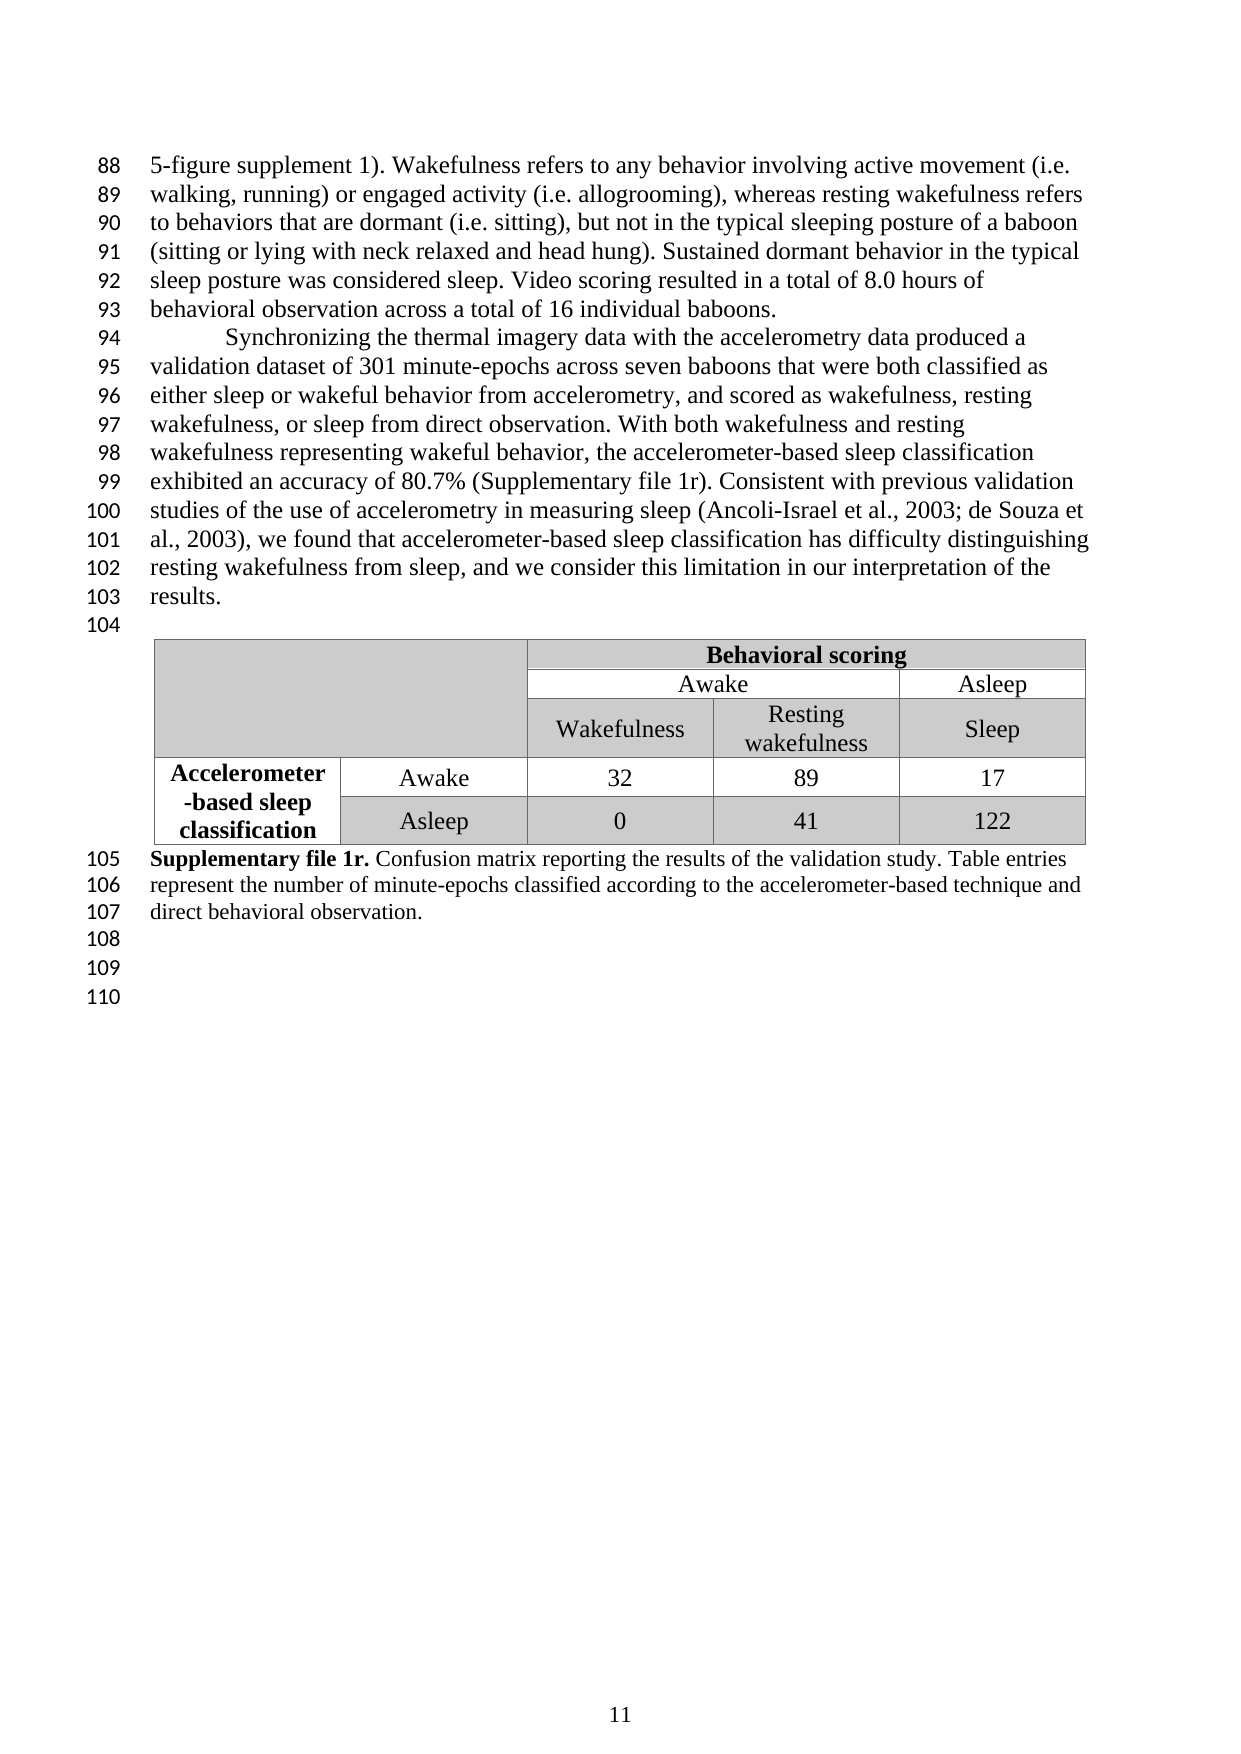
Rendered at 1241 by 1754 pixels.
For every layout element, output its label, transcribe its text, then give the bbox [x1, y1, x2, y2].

table_cell 122 [900, 797, 1085, 844]
table_cell Awake [528, 670, 899, 698]
table_cell 0 [528, 797, 713, 844]
table_cell Asleep [900, 670, 1085, 698]
text Synchronizing the thermal imagery data with the accelerometry data produced a validation dataset of 301 minute-epochs across seven baboons that were both classified as either sleep or wakeful behavior from accelerometry, and scored as wakefulness, resting wakefulness, or sleep from direct observation. With both wakefulness and resting wakefulness representing wakeful behavior, the accelerometer-based sleep classification exhibited an accuracy of 80.7% (Supplementary file 1r). Consistent with previous validation studies of the use of accelerometry in measuring sleep (Ancoli-Israel et al., 2003; de Souza et al., 2003), we found that accelerometer-based sleep classification has difficulty distinguishing resting wakefulness from sleep, and we consider this limitation in our interpretation of the results. [150, 322, 1090, 610]
table_cell Wakefulness [528, 699, 713, 757]
table_cell 17 [900, 758, 1085, 796]
table_header Behavioral scoring [528, 640, 1085, 668]
table_cell Asleep [341, 797, 527, 844]
table_cell Sleep [900, 699, 1085, 757]
table_cell Awake [341, 758, 527, 796]
table_cell 89 [714, 758, 899, 796]
table_header [155, 640, 527, 757]
table_cell Resting wakefulness [714, 699, 899, 757]
table_cell Accelerometer-based sleep classification [155, 758, 340, 844]
table_cell 41 [714, 797, 899, 844]
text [150, 150, 1090, 322]
table_cell 32 [528, 758, 713, 796]
text Supplementary file 1r. Confusion matrix reporting the results of the validation study. Table entries represent the number of minute-epochs classified according to the accelerometer-based technique and direct behavioral observation. [150, 845, 1090, 924]
